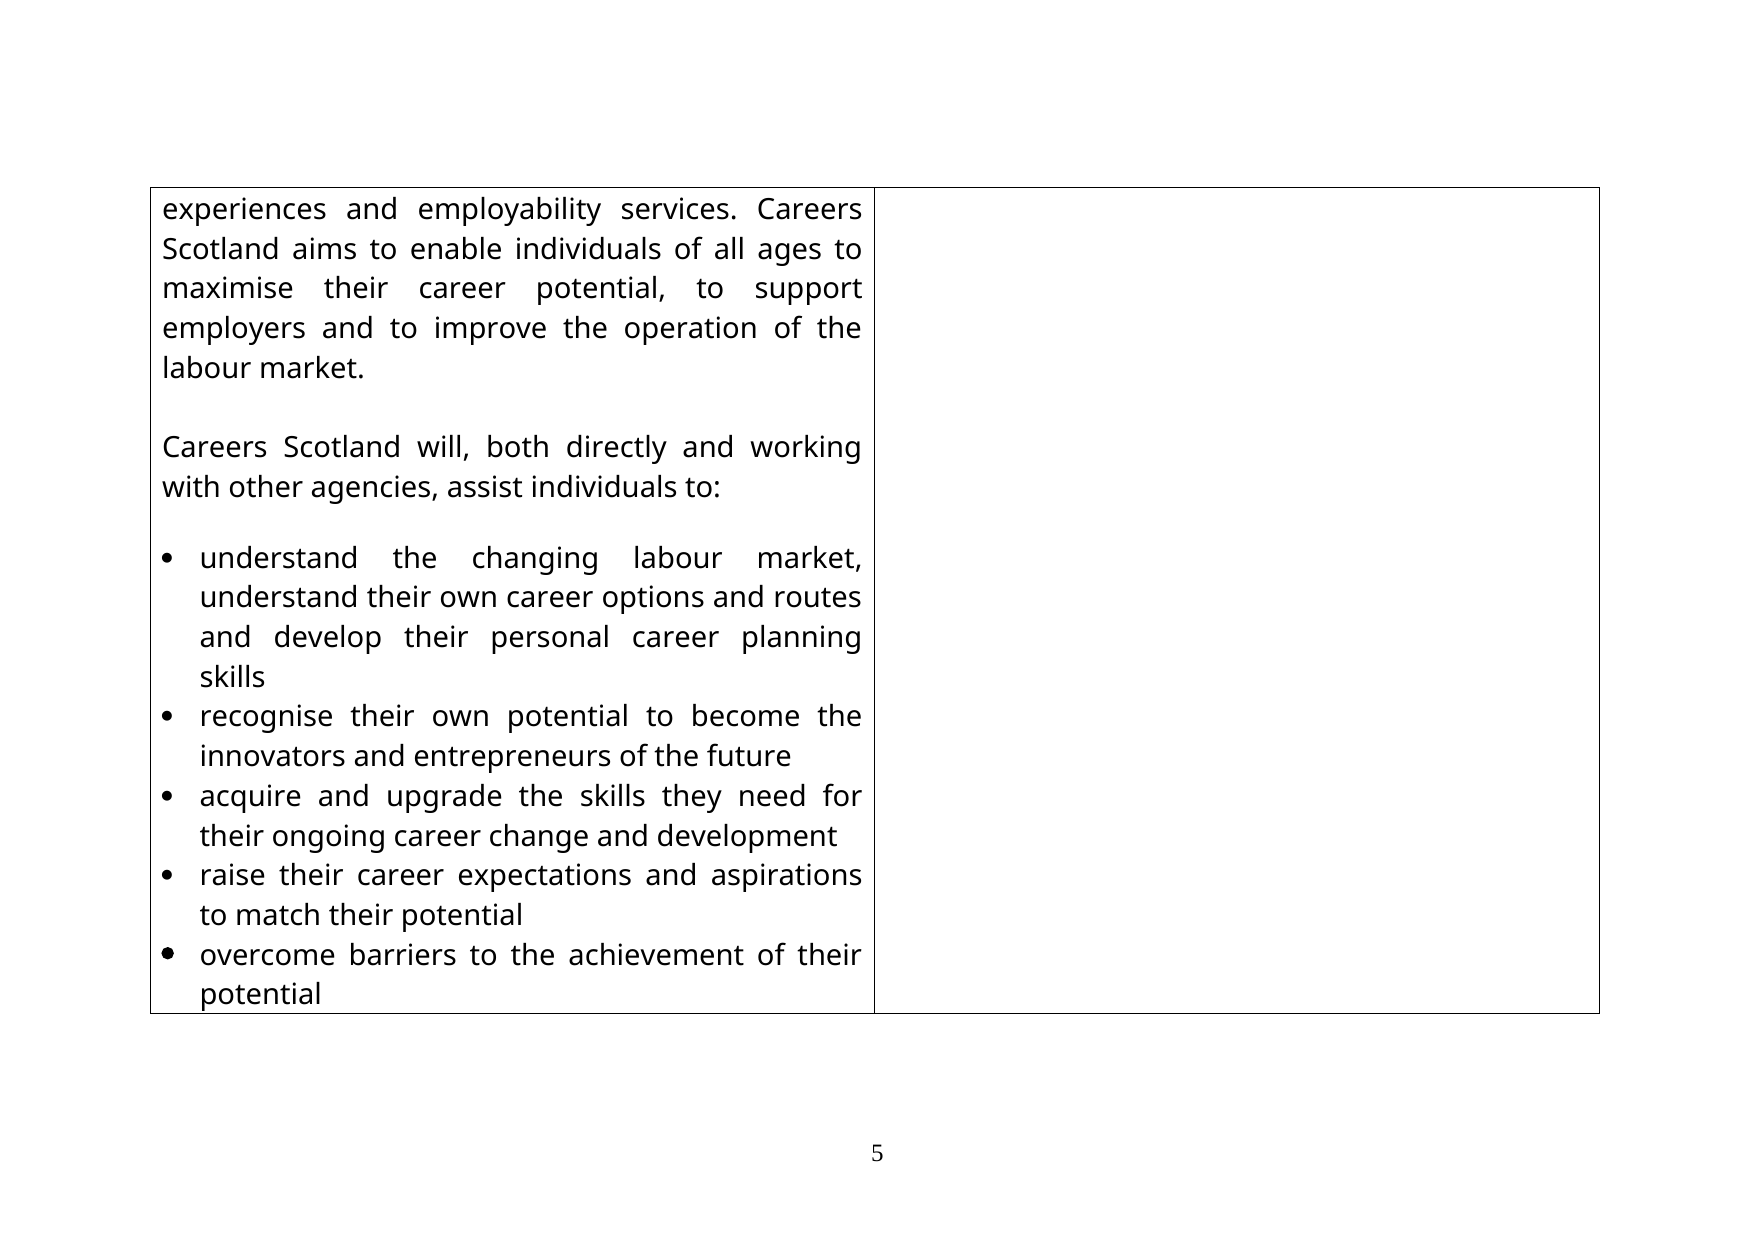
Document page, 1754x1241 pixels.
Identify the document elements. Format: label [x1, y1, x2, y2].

table_cell [151, 188, 874, 1013]
table_cell [875, 188, 1599, 1013]
